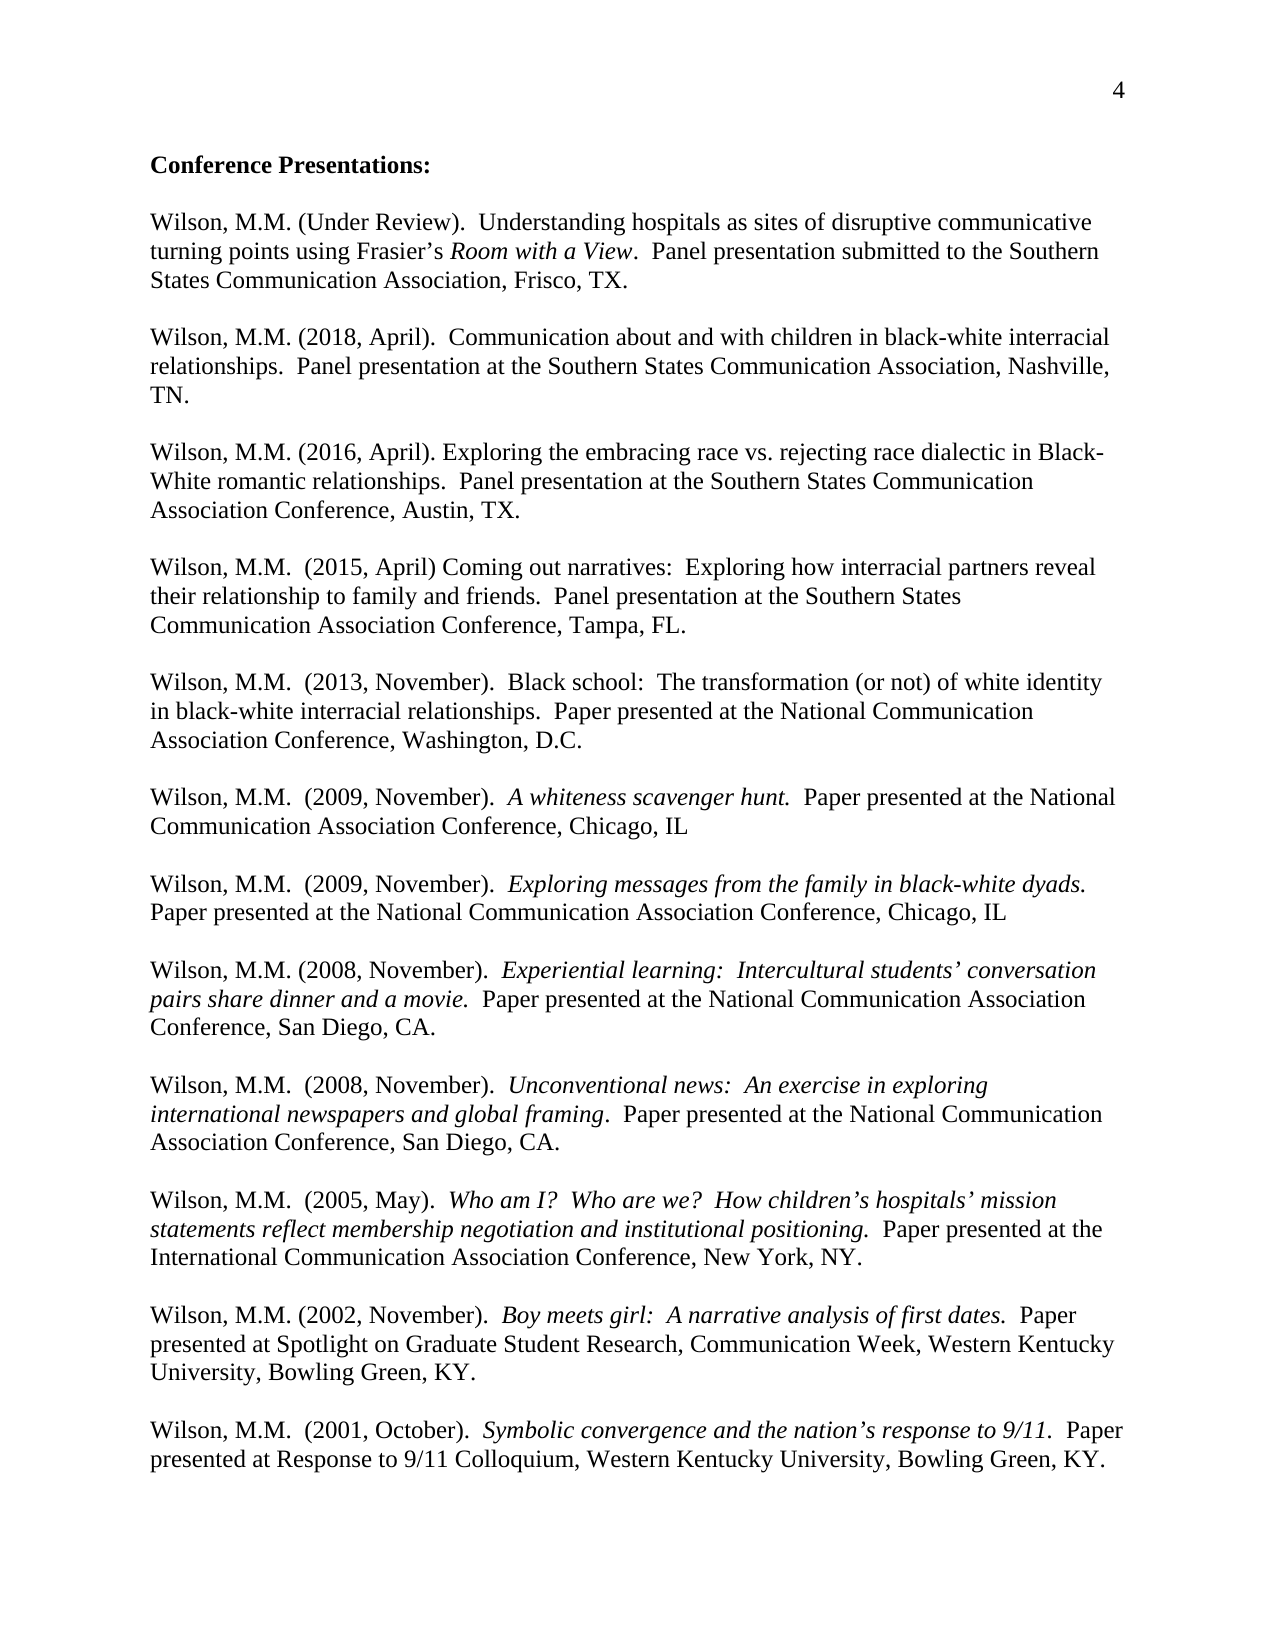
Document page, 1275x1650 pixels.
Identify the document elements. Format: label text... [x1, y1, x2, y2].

text Wilson, M.M. (2009, November). Exploring messages from the family in black-white dyads. Paper presented at the National Communication Association Conference, Chicago, IL [150, 869, 1125, 926]
text Wilson, M.M. (Under Review). Understanding hospitals as sites of disruptive communicative turning points using Frasier’s Room with a View. Panel presentation submitted to the Southern States Communication Association, Frisco, TX. [150, 207, 1125, 294]
text Wilson, M.M. (2009, November). A whiteness scavenger hunt. Paper presented at the National Communication Association Conference, Chicago, IL [150, 782, 1125, 840]
text Wilson, M.M. (2015, April) Coming out narratives: Exploring how interracial partners reveal their relationship to family and friends. Panel presentation at the Southern States Communication Association Conference, Tampa, FL. [150, 552, 1125, 639]
text Wilson, M.M. (2018, April). Communication about and with children in black-white interracial relationships. Panel presentation at the Southern States Communication Association, Nashville, TN. [150, 322, 1125, 409]
text Wilson, M.M. (2016, April). Exploring the embracing race vs. rejecting race dialectic in Black-White romantic relationships. Panel presentation at the Southern States Communication Association Conference, Austin, TX. [150, 437, 1125, 524]
text Wilson, M.M. (2005, May). Who am I? Who are we? How children’s hospitals’ mission statements reflect membership negotiation and institutional positioning. Paper presented at the International Communication Association Conference, . [150, 1185, 1125, 1271]
text Conference Presentations: [150, 150, 1125, 179]
text Wilson, M.M. (2008, November). Experiential learning: Intercultural students’ conversation pairs share dinner and a movie. Paper presented at the National Communication Association Conference, San Diego, CA. [150, 955, 1125, 1041]
text Wilson, M.M. (2001, October). Symbolic convergence and the nation’s response to 9/11. Paper presented at Response to 9/11 Colloquium, Western Kentucky University, Bowling Green, KY. [150, 1415, 1125, 1472]
text Wilson, M.M. (2008, November). Unconventional news: An exercise in exploring international newspapers and global framing. Paper presented at the National Communication Association Conference, San Diego, CA. [150, 1070, 1125, 1156]
text Wilson, M.M. (2002, November). Boy meets girl: A narrative analysis of first dates. Paper presented at Spotlight on Graduate Student Research, Communication Week, , [150, 1300, 1125, 1386]
text Wilson, M.M. (2013, November). Black school: The transformation (or not) of white identity in black-white interracial relationships. Paper presented at the National Communication Association Conference, Washington, D.C. [150, 667, 1125, 754]
